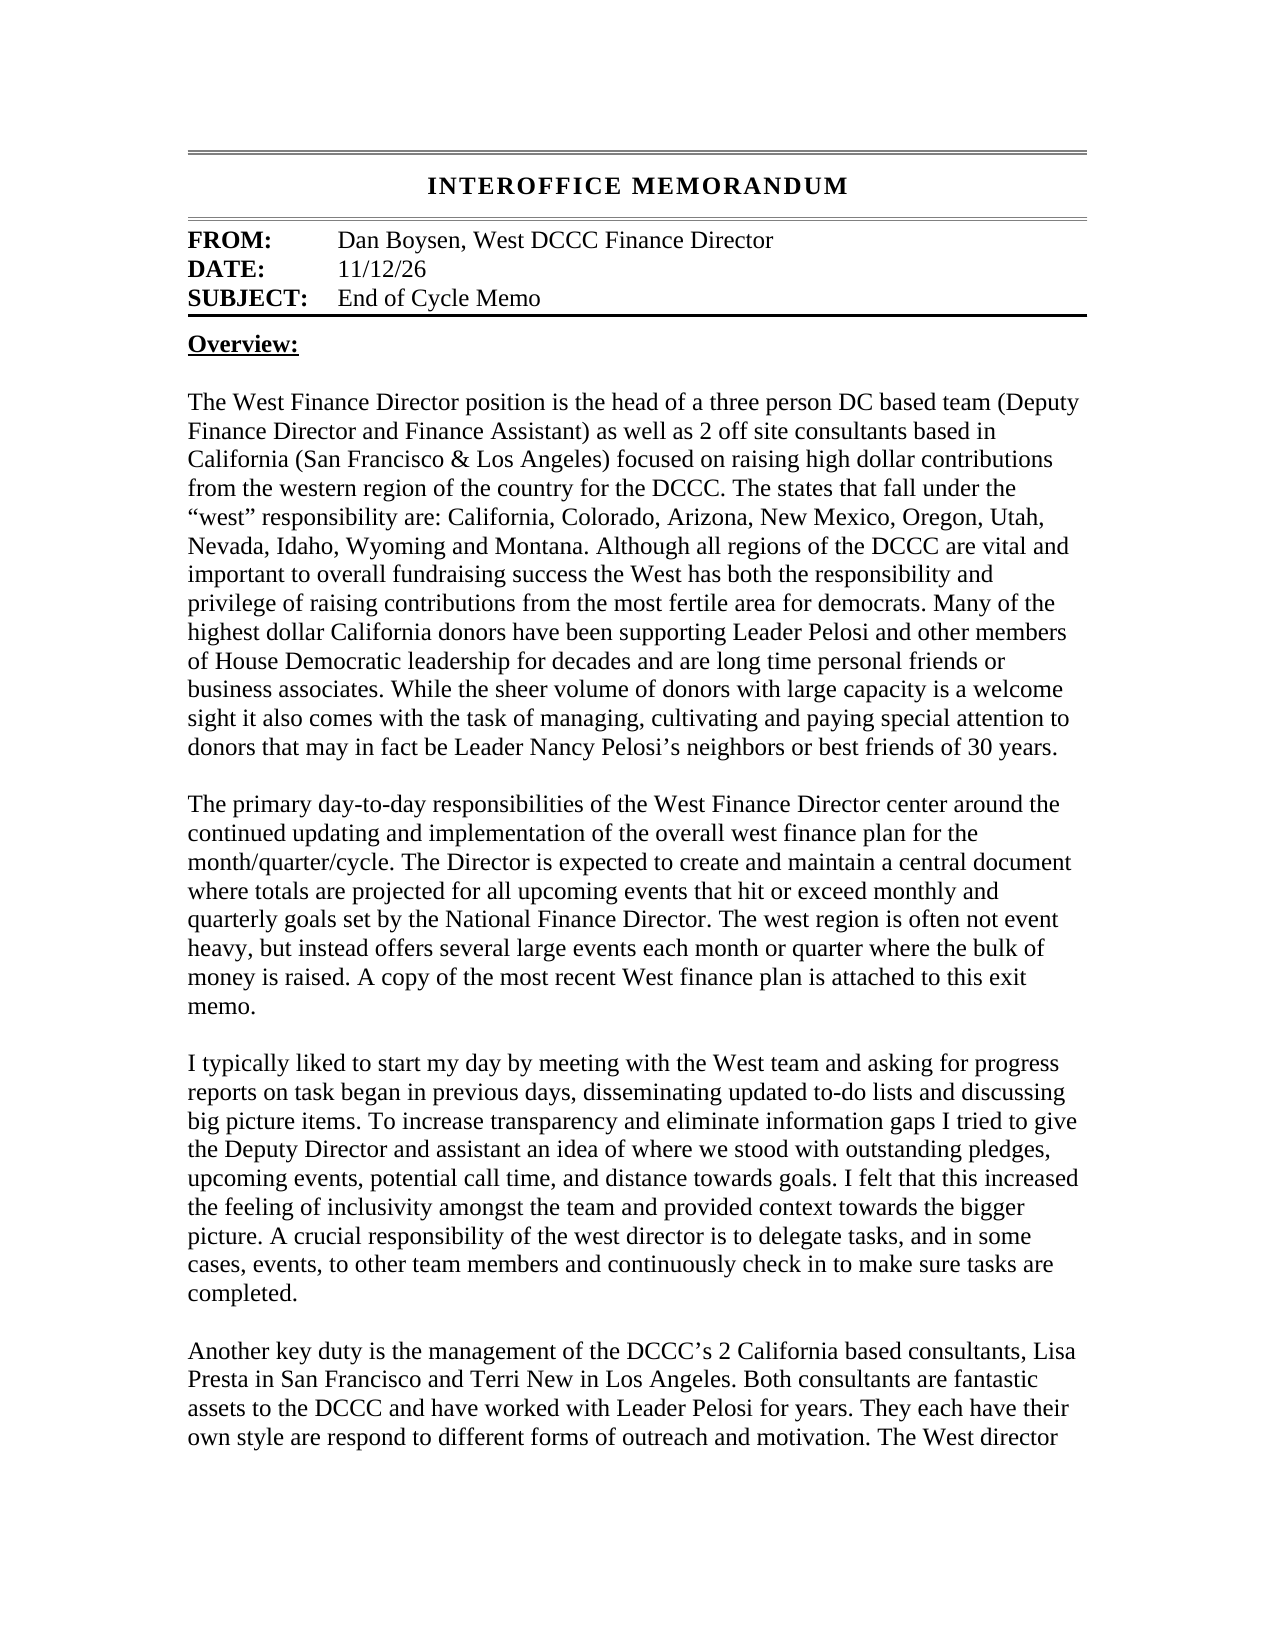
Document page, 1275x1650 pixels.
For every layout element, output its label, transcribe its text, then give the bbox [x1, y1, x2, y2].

text date: [187, 254, 1087, 283]
text subject: End of Cycle Memo [187, 283, 1087, 317]
text The primary day-to-day responsibilities of the West Finance Director center around the continued updating and implementation of the overall west finance plan for the month/quarter/cycle. The Director is expected to create and maintain a central document where totals are projected for all upcoming events that hit or exceed monthly and quarterly goals set by the National Finance Director. The west region is often not event heavy, but instead offers several large events each month or quarter where the bulk of money is raised. A copy of the most recent West finance plan is attached to this exit memo. [187, 789, 1087, 1019]
text Overview: [187, 329, 1087, 358]
text from: Dan Boysen, West DCCC Finance Director [187, 226, 1087, 254]
text The West Finance Director position is the head of a three person DC based team (Deputy Finance Director and Finance Assistant) as well as 2 off site consultants based in California (San Francisco & Los Angeles) focused on raising high dollar contributions from the western region of the country for the DCCC. The states that fall under the “west” responsibility are: California, Colorado, Arizona, New Mexico, Oregon, Utah, Nevada, Idaho, Wyoming and Montana. Although all regions of the DCCC are vital and important to overall fundraising success the West has both the responsibility and privilege of raising contributions from the most fertile area for democrats. Many of the highest dollar California donors have been supporting Leader Pelosi and other members of House Democratic leadership for decades and are long time personal friends or business associates. While the sheer volume of donors with large capacity is a welcome sight it also comes with the task of managing, cultivating and paying special attention to donors that may in fact be Leader Nancy Pelosi’s neighbors or best friends of 30 years. [187, 387, 1087, 761]
text I typically liked to start my day by meeting with the West team and asking for progress reports on task began in previous days, disseminating updated to-do lists and discussing big picture items. To increase transparency and eliminate information gaps I tried to give the Deputy Director and assistant an idea of where we stood with outstanding pledges, upcoming events, potential call time, and distance towards goals. I felt that this increased the feeling of inclusivity amongst the team and provided context towards the bigger picture. A crucial responsibility of the west director is to delegate tasks, and in some cases, events, to other team members and continuously check in to make sure tasks are completed. [187, 1048, 1087, 1307]
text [187, 1336, 1087, 1451]
text interoffice memorandum [187, 154, 1087, 221]
